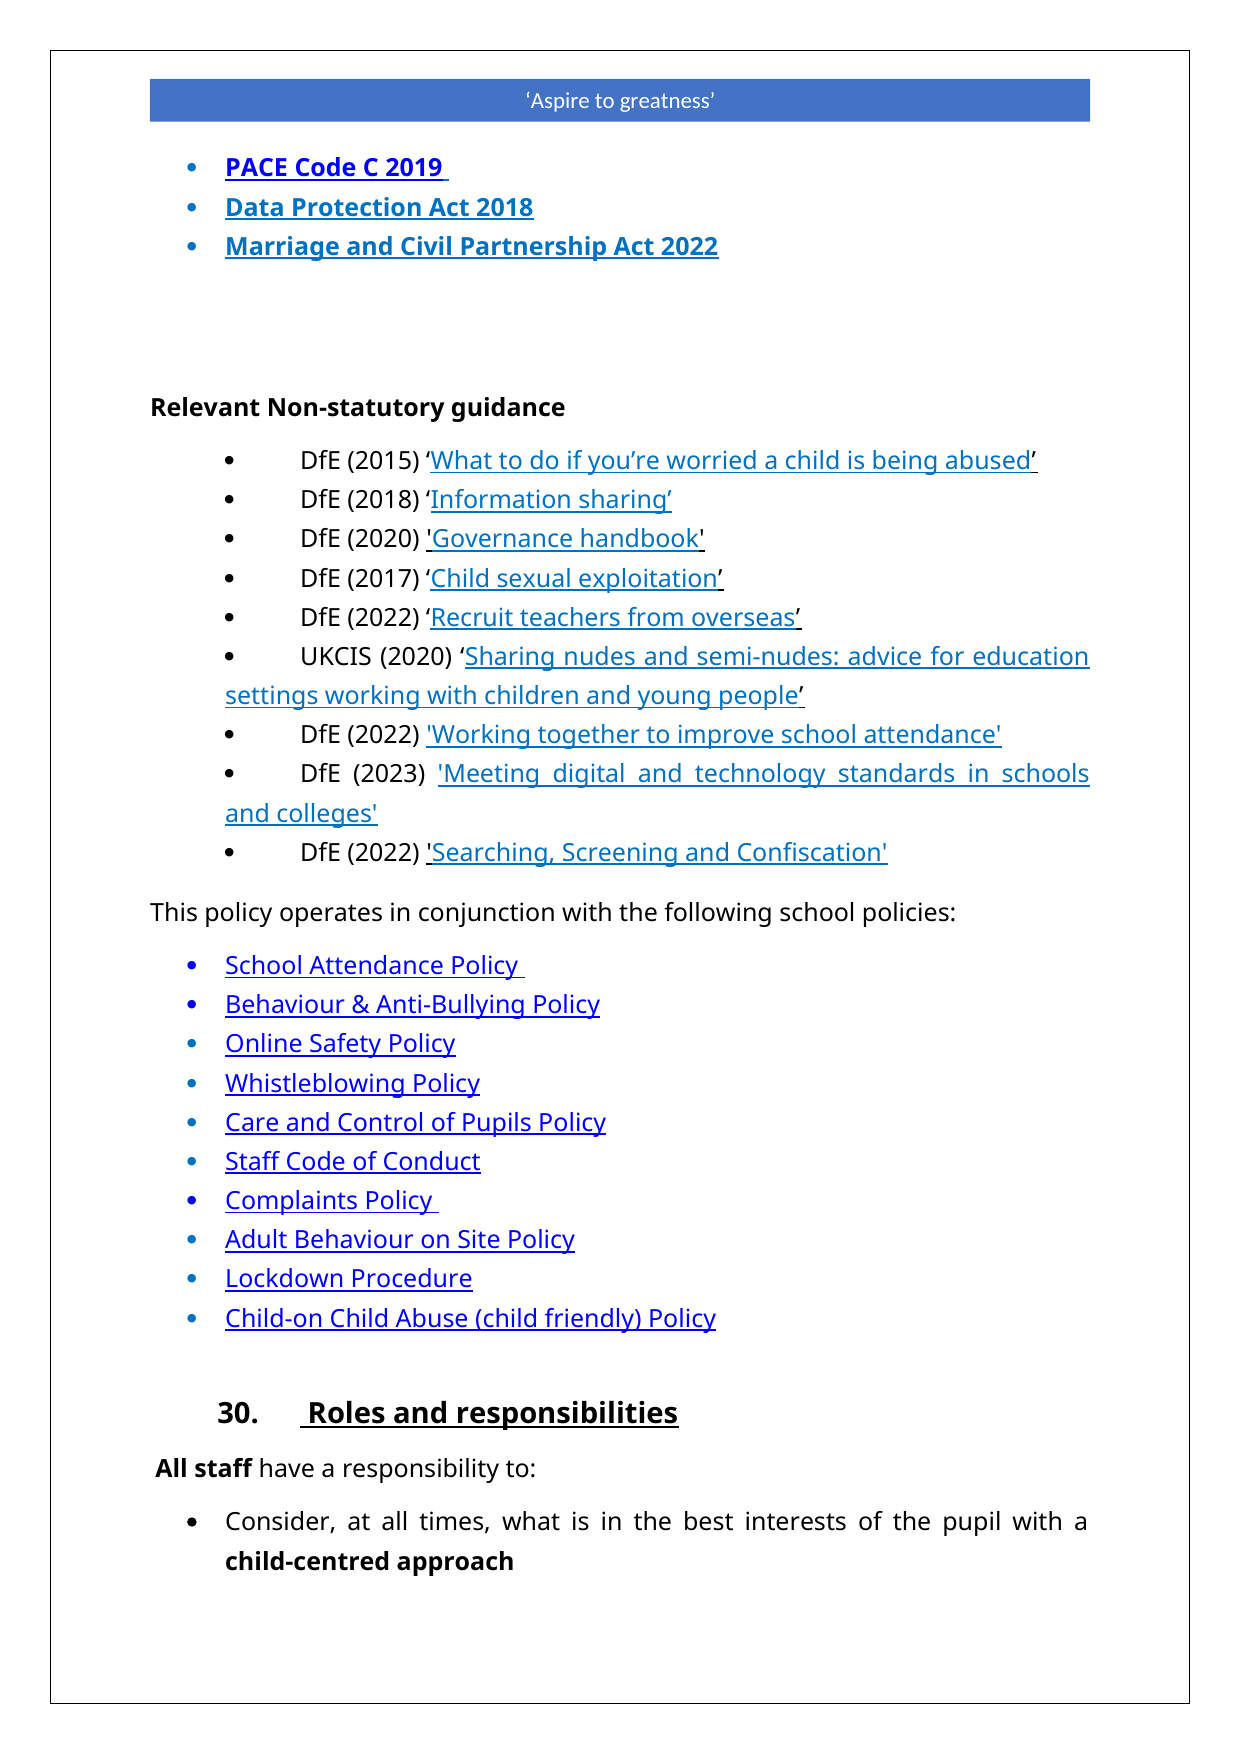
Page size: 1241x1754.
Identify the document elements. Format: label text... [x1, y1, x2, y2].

text Relevant Non-statutory guidance [150, 389, 1090, 423]
list Behaviour & Anti-Bullying Policy [187, 987, 1090, 1021]
list Child-on Child Abuse (child friendly) Policy [187, 1300, 1090, 1334]
list Whistleblowing Policy [187, 1065, 1090, 1099]
list Lockdown Procedure [187, 1261, 1090, 1295]
list DfE (2022) ‘Recruit teachers from overseas’ [225, 599, 1090, 633]
list Online Safety Policy [187, 1026, 1090, 1060]
list Adult Behaviour on Site Policy [187, 1222, 1090, 1256]
list UKCIS (2020) ‘Sharing nudes and semi-nudes: advice for education settings working with children and young people’ [225, 638, 1090, 712]
text All staff have a responsibility to: [150, 1451, 1090, 1485]
list PACE Code C 2019 [187, 150, 1090, 184]
list DfE (2017) ‘Child sexual exploitation’ [225, 560, 1090, 594]
list Complaints Policy [187, 1183, 1090, 1217]
list DfE (2022) 'Searching, Screening and Confiscation' [225, 834, 1090, 868]
list DfE (2020) 'Governance handbook' [225, 521, 1090, 555]
list DfE (2023) 'Meeting digital and technology standards in schools and colleges' [225, 756, 1090, 829]
subtitle Roles and responsibilities [217, 1392, 1090, 1432]
list School Attendance Policy [187, 948, 1090, 982]
list Data Protection Act 2018 [187, 189, 1090, 223]
list Consider, at all times, what is in the best interests of the pupil with a child-centred approach [187, 1504, 1090, 1577]
list Marriage and Civil Partnership Act 2022 [187, 228, 1090, 262]
list DfE (2022) 'Working together to improve school attendance' [225, 717, 1090, 751]
list Staff Code of Conduct [187, 1144, 1090, 1178]
list DfE (2018) ‘Information sharing’ [225, 482, 1090, 516]
list Care and Control of Pupils Policy [187, 1104, 1090, 1138]
list DfE (2015) ‘What to do if you’re worried a child is being abused’ [225, 443, 1090, 477]
text This policy operates in conjunction with the following school policies: [150, 894, 1090, 928]
